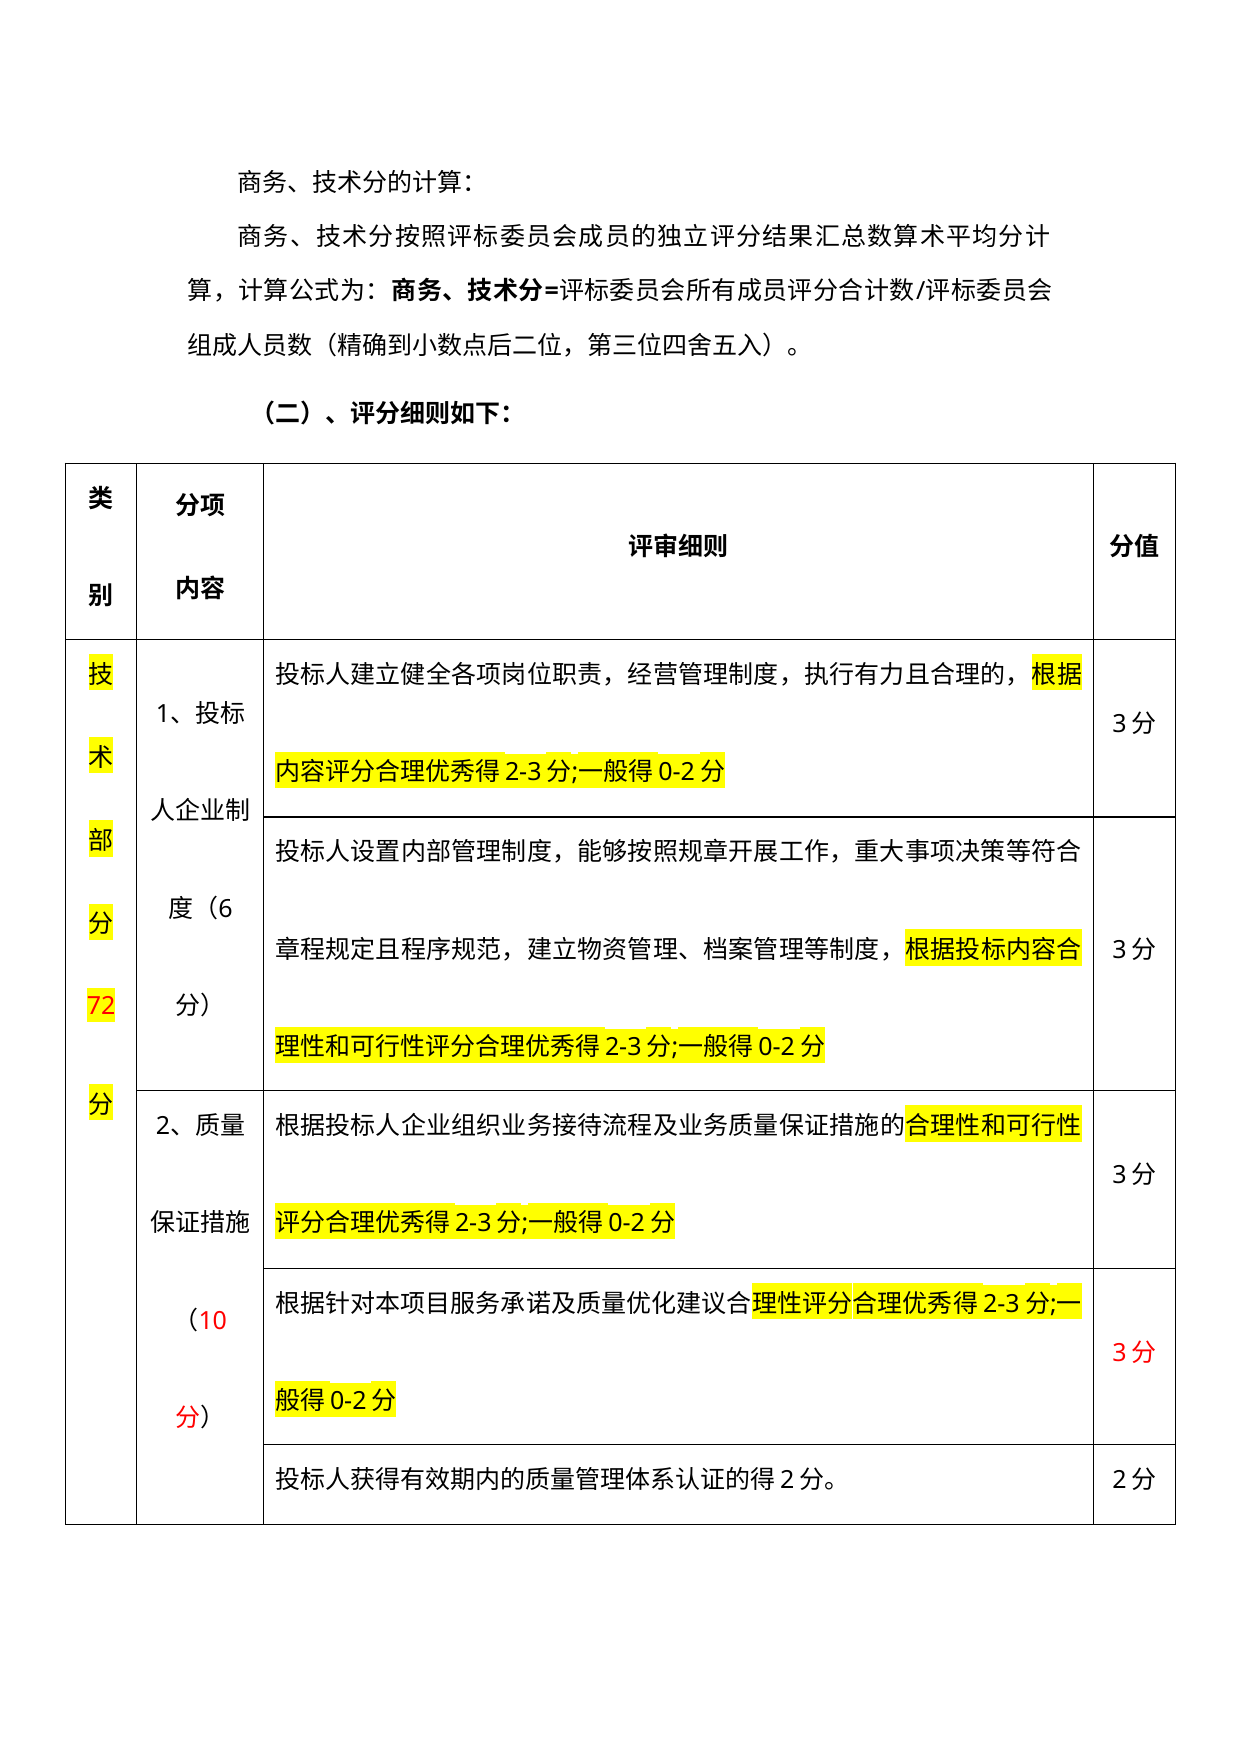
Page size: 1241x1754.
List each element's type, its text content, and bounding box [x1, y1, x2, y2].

text 商务、技术分的计算： [187, 162, 1053, 198]
table_cell 3分 [1094, 1269, 1175, 1444]
table_cell 3分 [1094, 818, 1175, 1090]
table_cell 根据投标人企业组织业务接待流程及业务质量保证措施的合理性和可行性评分合理优秀得2-3分;一般得0-2分 [264, 1091, 1093, 1268]
table_header 评审细则 [264, 464, 1093, 639]
table_header 分值 [1094, 464, 1175, 639]
table_cell 根据针对本项目服务承诺及质量优化建议合理性评分合理优秀得2-3分;一般得0-2分 [264, 1269, 1093, 1444]
table_header 类别 [66, 464, 136, 639]
list 、评分细则如下： [187, 379, 1053, 444]
table_cell 技 术 部 分 72分 [66, 640, 136, 1524]
table_cell 2分 [1094, 1445, 1175, 1524]
table_cell 3分 [1094, 640, 1175, 816]
table_cell 1、投标人企业制度（6分） [137, 640, 263, 1090]
table_cell 3分 [1094, 1091, 1175, 1268]
table_cell 投标人设置内部管理制度，能够按照规章开展工作，重大事项决策等符合章程规定且程序规范，建立物资管理、档案管理等制度，根据投标内容合理性和可行性评分合理优秀得2-3分;一般得0-2分 [264, 818, 1093, 1090]
text 商务、技术分按照评标委员会成员的独立评分结果汇总数算术平均分计算，计算公式为：商务、技术分=评标委员会所有成员评分合计数/评标委员会组成人员数（精确到小数点后二位，第三位四舍五入）。 [187, 216, 1053, 361]
table_header 分项 内容 [137, 464, 263, 639]
table_cell 2、质量保证措施（10分） [137, 1091, 263, 1524]
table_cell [264, 1445, 1093, 1524]
table_cell 投标人建立健全各项岗位职责，经营管理制度，执行有力且合理的，根据内容评分合理优秀得2-3分;一般得0-2分 [264, 640, 1093, 816]
